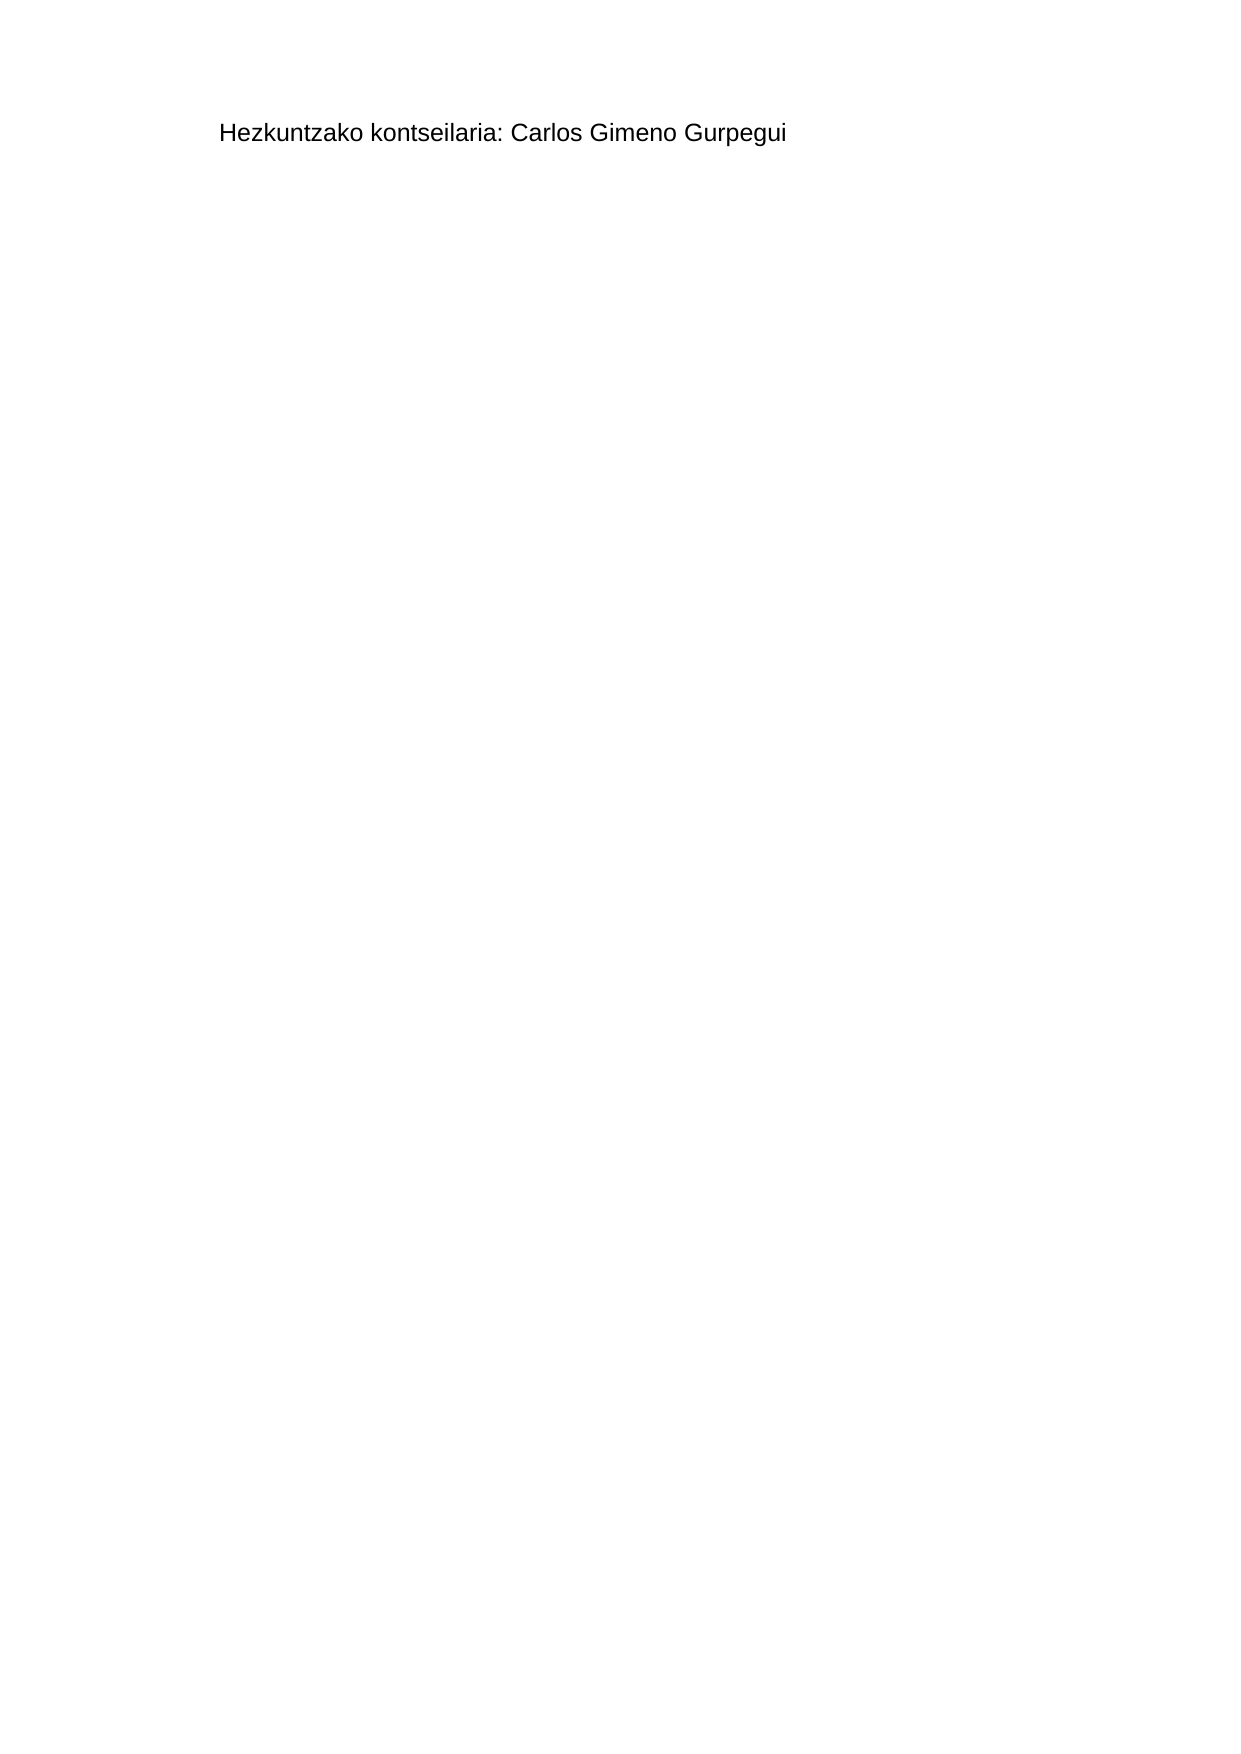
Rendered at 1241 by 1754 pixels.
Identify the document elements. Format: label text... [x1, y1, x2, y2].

text Hezkuntzako kontseilaria: Carlos Gimeno Gurpegui [146, 118, 1093, 147]
